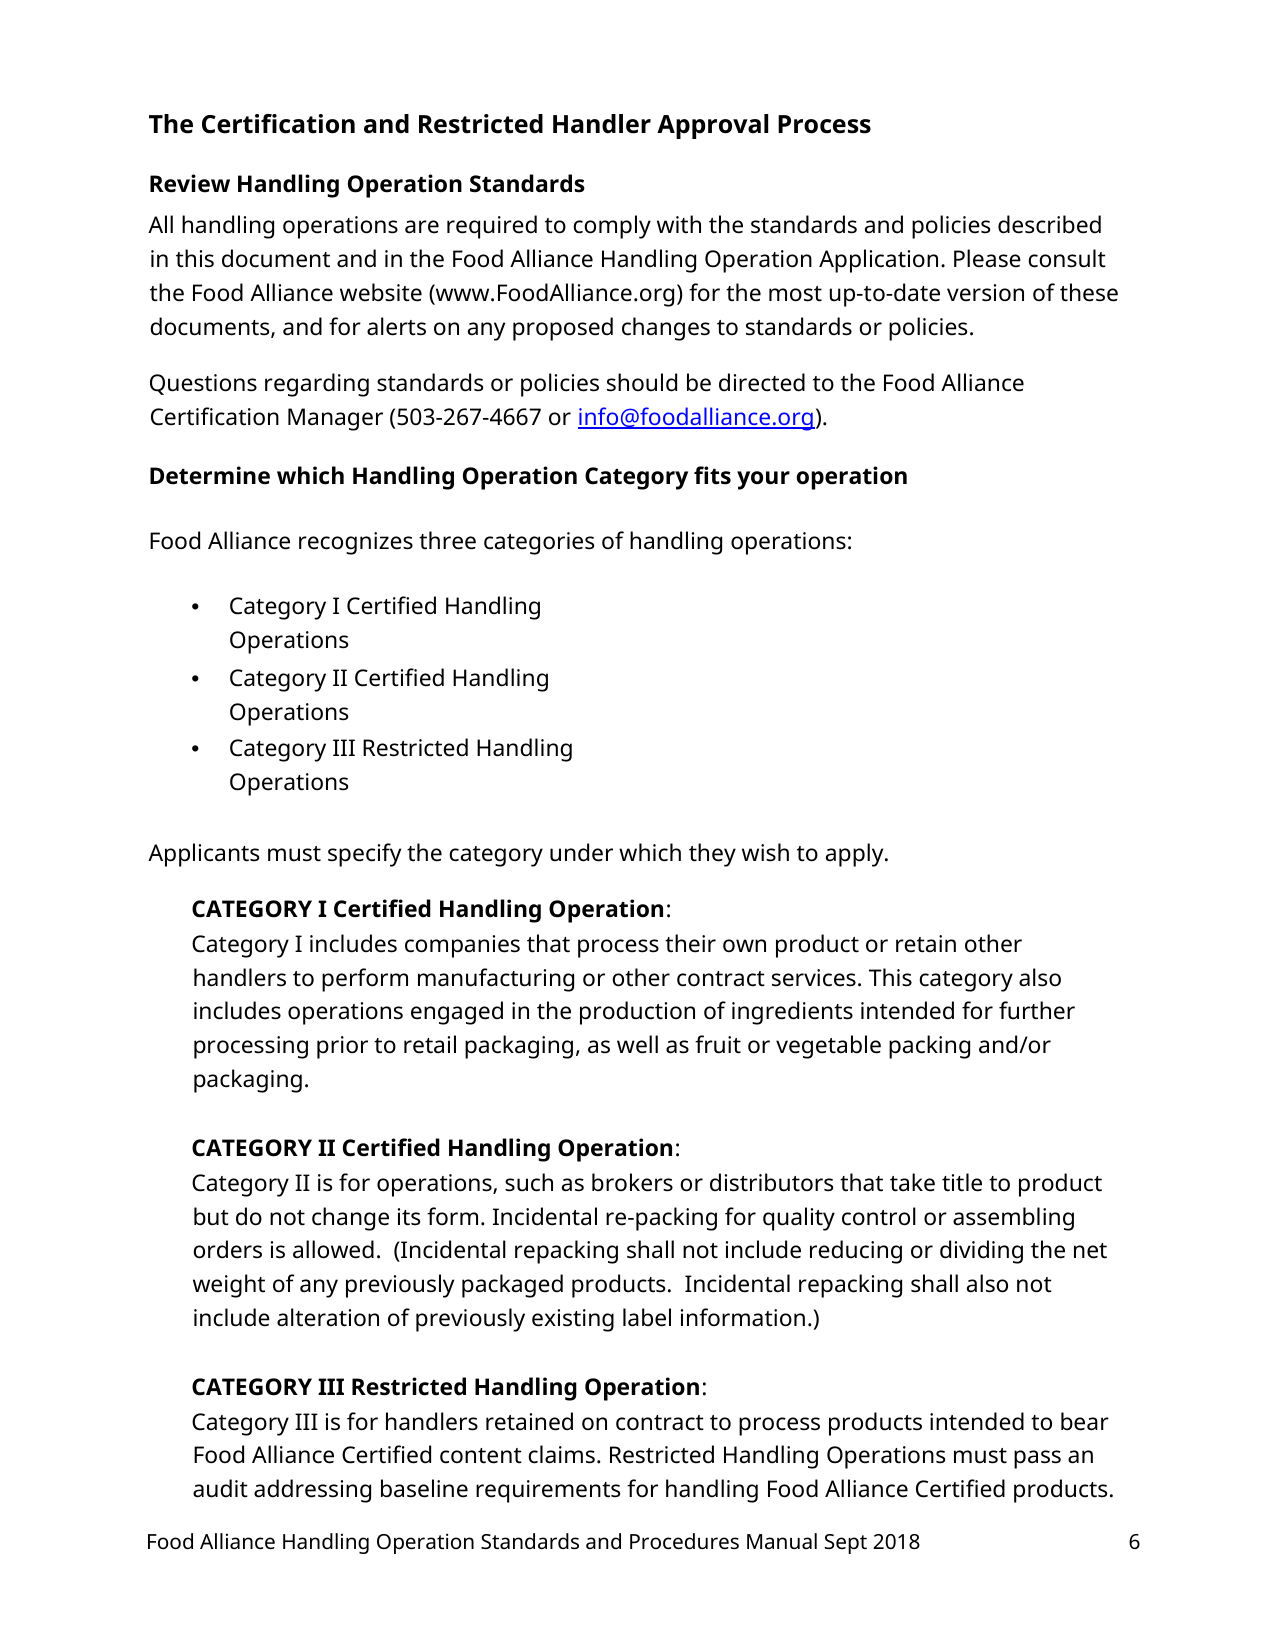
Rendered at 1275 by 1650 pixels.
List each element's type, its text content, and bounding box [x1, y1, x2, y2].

list Category II Certified Handling Operations [191, 662, 656, 727]
subtitle Review Handling Operation Standards [148, 168, 1125, 199]
text CATEGORY III Restricted Handling Operation: [191, 1371, 1125, 1402]
subtitle The Certification and Restricted Handler Approval Process [148, 106, 1125, 140]
text Applicants must specify the category under which they wish to apply. [148, 837, 1123, 868]
text All handling operations are required to comply with the standards and policies described in this document and in the Food Alliance Handling Operation Application. Please consult the Food Alliance website (www.FoodAlliance.org) for the most up-to-date version of these documents, and for alerts on any proposed changes to standards or policies. [148, 209, 1123, 342]
subtitle Determine which Handling Operation Category fits your operation [148, 460, 927, 491]
text CATEGORY II Certified Handling Operation: [191, 1132, 1125, 1163]
text Category II is for operations, such as brokers or distributors that take title to product but do not change its form. Incidental re-packing for quality control or assembling orders is allowed. (Incidental repacking shall not include reducing or dividing the net weight of any previously packaged products. Incidental repacking shall also not include alteration of previously existing label information.) [191, 1167, 1123, 1333]
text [191, 1406, 1123, 1504]
text Food Alliance recognizes three categories of handling operations: [148, 525, 927, 556]
text Questions regarding standards or policies should be directed to the Food Alliance Certification Manager (503-267-4667 or info@foodalliance.org). [148, 367, 1123, 432]
text CATEGORY I Certified Handling Operation: [191, 893, 1125, 924]
list Category I Certified Handling Operations [191, 590, 656, 655]
list Category III Restricted Handling Operations [191, 732, 656, 797]
text Category I includes companies that process their own product or retain other handlers to perform manufacturing or other contract services. This category also includes operations engaged in the production of ingredients intended for further processing prior to retail packaging, as well as fruit or vegetable packing and/or packaging. [191, 928, 1123, 1094]
